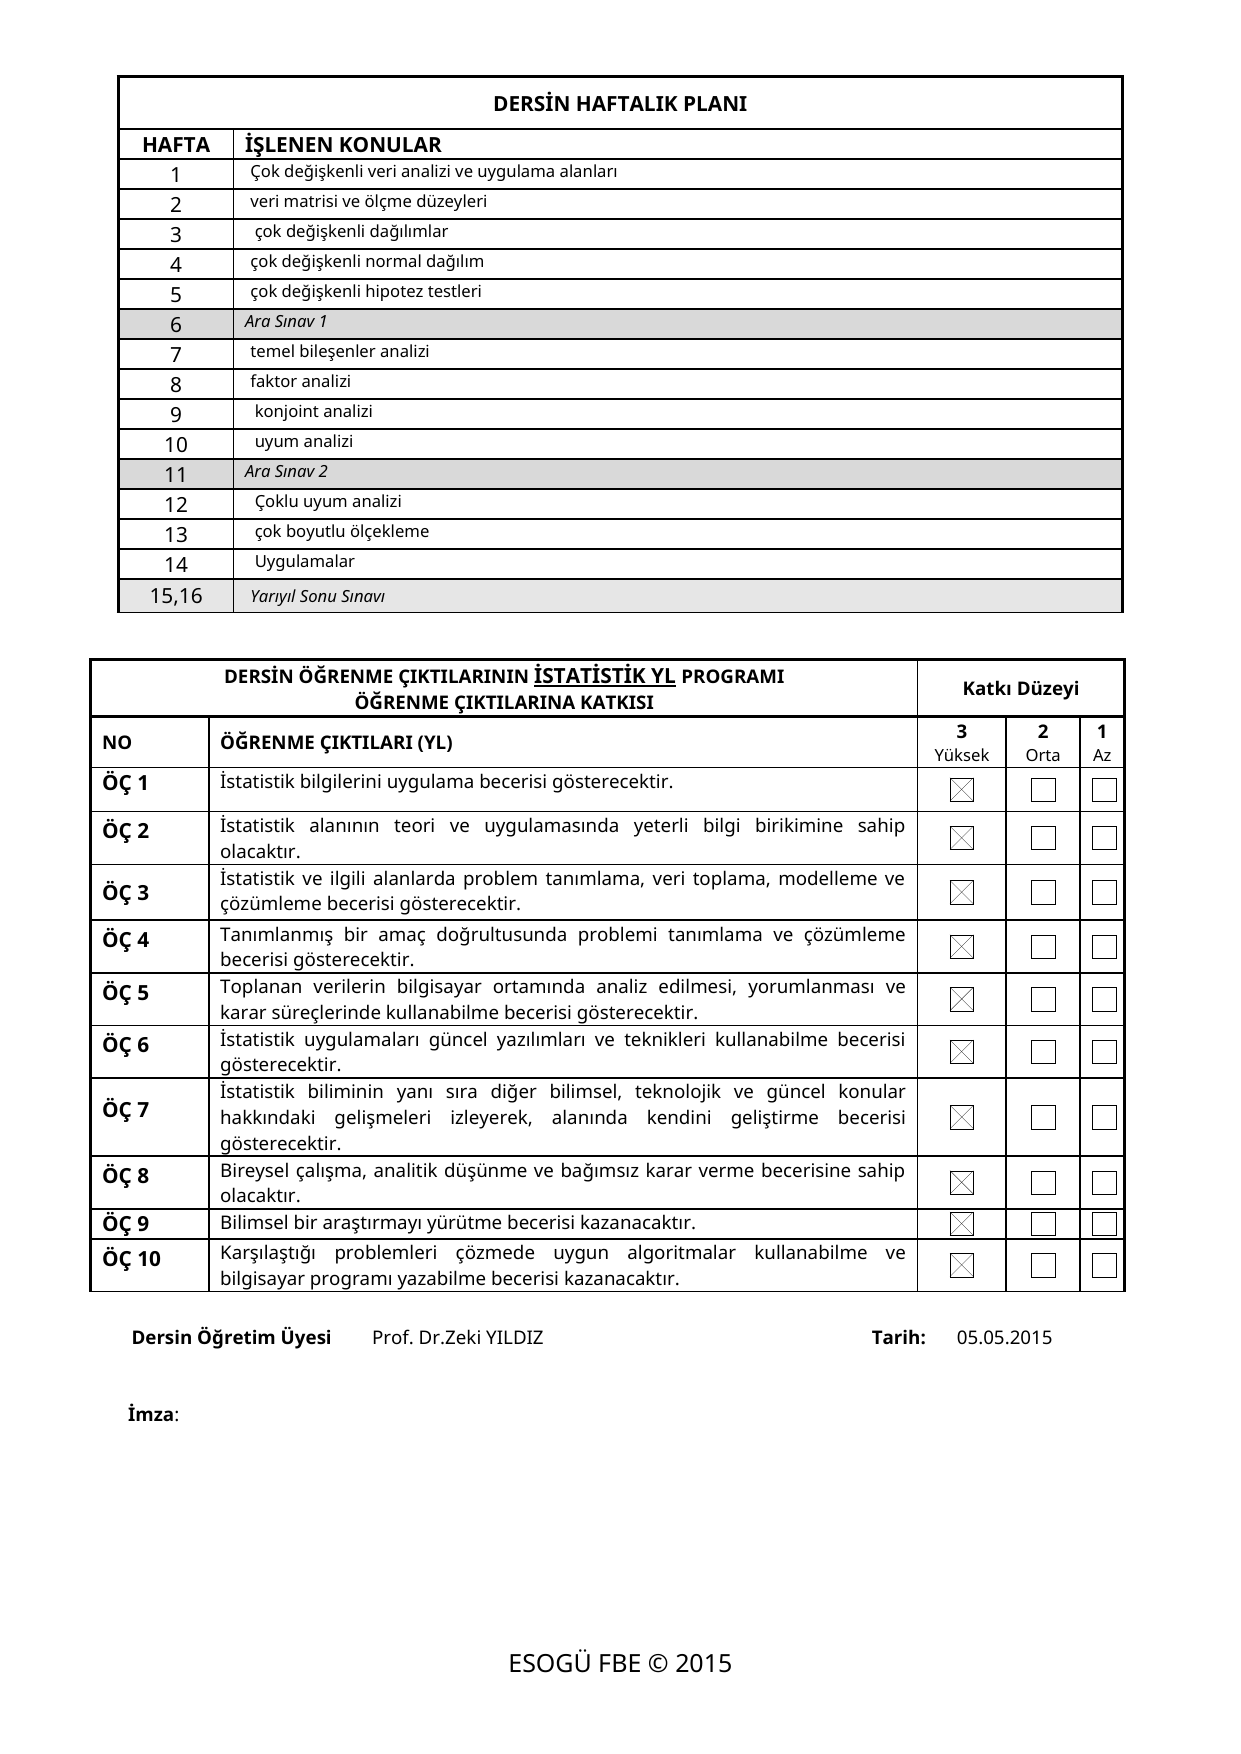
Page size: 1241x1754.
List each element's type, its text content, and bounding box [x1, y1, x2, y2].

table_cell [918, 1079, 1005, 1155]
table_cell çok boyutlu ölçekleme [234, 520, 1121, 548]
table_cell 6 [120, 310, 233, 338]
table_cell 3 [120, 220, 233, 248]
table_cell NO [92, 718, 208, 767]
table_cell HAFTA [120, 130, 233, 158]
table_cell [918, 1026, 1005, 1077]
table_cell Çoklu uyum analizi [234, 490, 1121, 518]
table_cell Ara Sınav 1 [234, 310, 1121, 338]
table_header Katkı Düzeyi [918, 661, 1123, 715]
table_cell [1081, 1157, 1123, 1208]
table_cell 11 [120, 460, 233, 488]
table_cell ÖÇ 3 [92, 865, 208, 919]
table_header 05.05.2015 [941, 1315, 1167, 1360]
table_cell ÖÇ 5 [92, 974, 208, 1024]
table_cell [1007, 768, 1079, 811]
table_cell [1007, 812, 1079, 863]
table_cell [1007, 921, 1079, 972]
table_cell Uygulamalar [234, 550, 1121, 578]
table_cell 3 Yüksek [918, 718, 1005, 767]
table_cell 13 [120, 520, 233, 548]
table_cell 9 [120, 400, 233, 428]
table_cell [1081, 768, 1123, 811]
table_cell ÖÇ 2 [92, 812, 208, 863]
table_cell uyum analizi [234, 430, 1121, 458]
table_cell 12 [120, 490, 233, 518]
table_cell [1007, 1026, 1079, 1077]
table_cell ÖÇ 8 [92, 1157, 208, 1208]
table_cell [1081, 1079, 1123, 1155]
table_cell [1081, 921, 1123, 972]
table_header DERSİN HAFTALIK PLANI [120, 78, 1121, 128]
table_cell Tanımlanmış bir amaç doğrultusunda problemi tanımlama ve çözümleme becerisi gösterecektir. [210, 921, 917, 972]
table_cell [918, 865, 1005, 919]
table_cell temel bileşenler analizi [234, 340, 1121, 368]
table_cell 7 [120, 340, 233, 368]
table_cell [1007, 1240, 1079, 1291]
table_cell ÖÇ 1 [92, 768, 208, 811]
table_cell ÖÇ 10 [92, 1240, 208, 1291]
table_cell çok değişkenli normal dağılım [234, 250, 1121, 278]
table_cell İŞLENEN KONULAR [234, 130, 1121, 158]
table_cell [1081, 1210, 1123, 1238]
table_cell Ara Sınav 2 [234, 460, 1121, 488]
table_header DERSİN ÖĞRENME ÇIKTILARININ İSTATİSTİK YL PROGRAMI ÖĞRENME ÇIKTILARINA KATKISI [92, 661, 917, 715]
table_cell [1081, 865, 1123, 919]
table_cell 1 Az [1081, 718, 1123, 767]
table_cell İstatistik ve ilgili alanlarda problem tanımlama, veri toplama, modelleme ve çözümleme becerisi gösterecektir. [210, 865, 917, 919]
table_cell [918, 1210, 1005, 1238]
table_cell 4 [120, 250, 233, 278]
table_cell ÖÇ 9 [92, 1210, 208, 1238]
table_cell [1007, 974, 1079, 1024]
table_cell 14 [120, 550, 233, 578]
table_cell ÖÇ 7 [92, 1079, 208, 1155]
table_cell İstatistik uygulamaları güncel yazılımları ve teknikleri kullanabilme becerisi gösterecektir. [210, 1026, 917, 1077]
table_cell İstatistik biliminin yanı sıra diğer bilimsel, teknolojik ve güncel konular hakkındaki gelişmeleri izleyerek, alanında kendini geliştirme becerisi gösterecektir. [210, 1079, 917, 1155]
table_cell 15,16 [120, 580, 233, 612]
table_cell 1 [120, 160, 233, 188]
table_cell 10 [120, 430, 233, 458]
table_cell 2 Orta [1007, 718, 1079, 767]
table_cell Çok değişkenli veri analizi ve uygulama alanları [234, 160, 1121, 188]
table_cell konjoint analizi [234, 400, 1121, 428]
table_cell Toplanan verilerin bilgisayar ortamında analiz edilmesi, yorumlanması ve karar süreçlerinde kullanabilme becerisi gösterecektir. [210, 974, 917, 1024]
table_cell [1007, 865, 1079, 919]
table_cell çok değişkenli hipotez testleri [234, 280, 1121, 308]
table_cell [1007, 1210, 1079, 1238]
table_cell Bilimsel bir araştırmayı yürütme becerisi kazanacaktır. [210, 1210, 917, 1238]
table_cell [1081, 812, 1123, 863]
table_cell ÖÇ 6 [92, 1026, 208, 1077]
table_cell ÖĞRENME ÇIKTILARI (YL) [210, 718, 917, 767]
table_cell 5 [120, 280, 233, 308]
table_cell [1081, 974, 1123, 1024]
table_cell 2 [120, 190, 233, 218]
table_cell [918, 1240, 1005, 1291]
table_cell Yarıyıl Sonu Sınavı [234, 580, 1121, 612]
table_cell veri matrisi ve ölçme düzeyleri [234, 190, 1121, 218]
table_cell [1081, 1240, 1123, 1291]
table_cell İstatistik bilgilerini uygulama becerisi gösterecektir. [210, 768, 917, 811]
table_cell [918, 921, 1005, 972]
table_cell [1081, 1026, 1123, 1077]
table_cell [918, 974, 1005, 1024]
text İmza: [118, 1401, 1122, 1427]
table_cell İstatistik alanının teori ve uygulamasında yeterli bilgi birikimine sahip olacaktır. [210, 812, 917, 863]
table_cell [918, 1157, 1005, 1208]
table_cell faktor analizi [234, 370, 1121, 398]
table_header Prof. Dr.Zeki YILDIZ [356, 1315, 856, 1360]
table_cell Karşılaştığı problemleri çözmede uygun algoritmalar kullanabilme ve bilgisayar programı yazabilme becerisi kazanacaktır. [210, 1240, 917, 1291]
table_cell ÖÇ 4 [92, 921, 208, 972]
table_cell [918, 768, 1005, 811]
table_cell çok değişkenli dağılımlar [234, 220, 1121, 248]
table_header Dersin Öğretim Üyesi [107, 1315, 356, 1360]
table_cell Bireysel çalışma, analitik düşünme ve bağımsız karar verme becerisine sahip olacaktır. [210, 1157, 917, 1208]
table_cell [1007, 1079, 1079, 1155]
table_cell [1007, 1157, 1079, 1208]
table_header Tarih: [856, 1315, 941, 1360]
table_cell [918, 812, 1005, 863]
table_cell 8 [120, 370, 233, 398]
